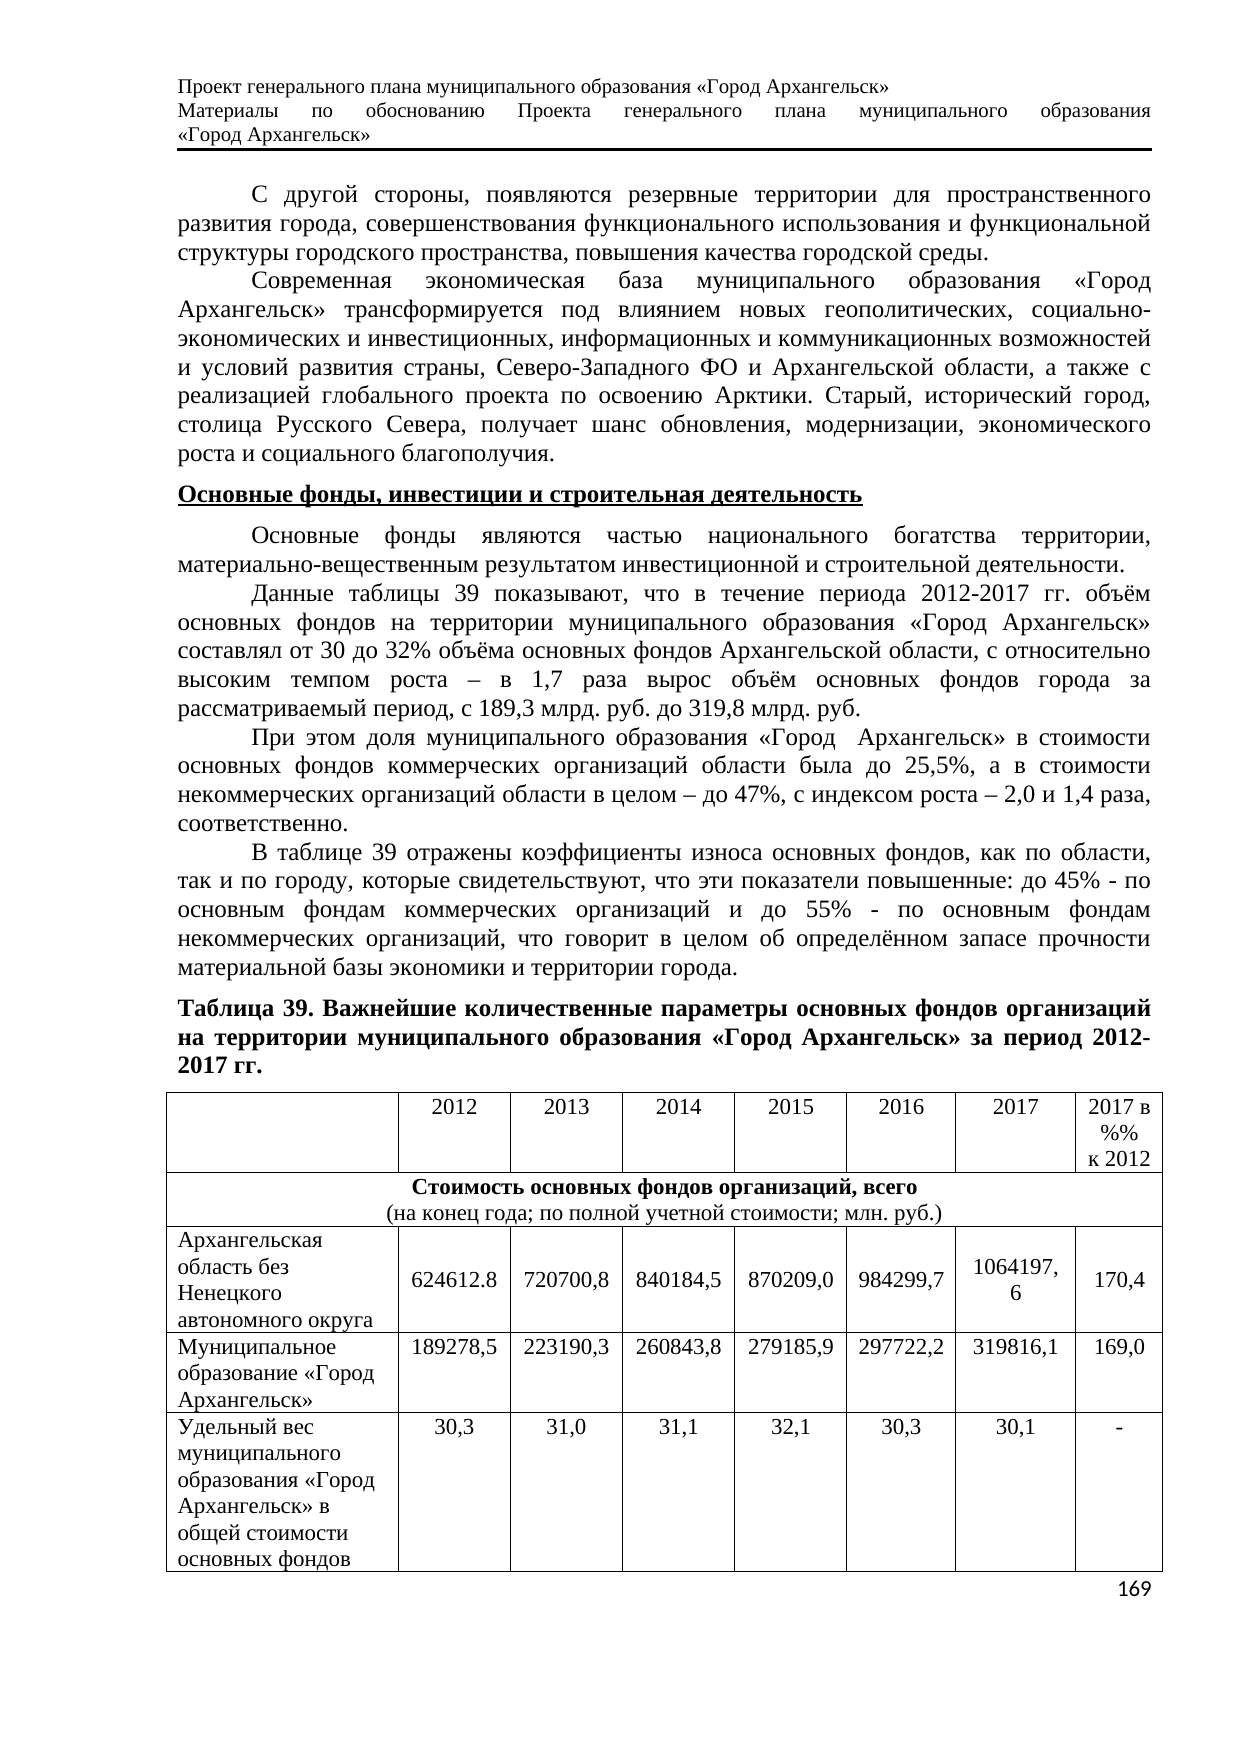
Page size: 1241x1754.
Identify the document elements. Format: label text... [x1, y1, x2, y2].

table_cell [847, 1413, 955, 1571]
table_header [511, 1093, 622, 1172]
text При этом доля муниципального образования «Город Архангельск» в стоимости основных фондов коммерческих организаций области была до 25,5%, а в стоимости некоммерческих организаций области в целом – до 47%, с индексом роста – 2,0 и 1,4 раза, соответственно. [177, 722, 1152, 837]
text Основные фонды являются частью национального богатства территории, материально-вещественным результатом инвестиционной и строительной деятельности. [177, 520, 1152, 578]
text Современная экономическая база муниципального образования «Город Архангельск» трансформируется под влиянием новых геополитических, социально-экономических и инвестиционных, информационных и коммуникационных возможностей и условий развития страны, Северо-Западного ФО и Архангельской области, а также с реализацией глобального проекта по освоению Арктики. Старый, исторический город, столица Русского Севера, получает шанс обновления, модернизации, экономического роста и социального благополучия. [177, 265, 1152, 467]
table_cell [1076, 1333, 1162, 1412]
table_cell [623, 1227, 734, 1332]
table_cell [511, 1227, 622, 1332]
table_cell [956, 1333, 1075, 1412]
text Таблица 39. Важнейшие количественные параметры основных фондов организаций на территории муниципального образования «Город Архангельск» за период 2012-2017 гг. [177, 993, 1152, 1079]
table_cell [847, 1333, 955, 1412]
text С другой стороны, появляются резервные территории для пространственного развития города, совершенствования функционального использования и функциональной структуры городского пространства, повышения качества городской среды. [177, 179, 1152, 265]
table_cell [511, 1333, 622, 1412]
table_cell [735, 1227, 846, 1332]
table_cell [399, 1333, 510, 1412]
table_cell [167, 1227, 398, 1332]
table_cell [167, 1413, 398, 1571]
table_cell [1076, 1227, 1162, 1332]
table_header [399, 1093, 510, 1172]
text Основные фонды, инвестиции и строительная деятельность [177, 479, 1152, 508]
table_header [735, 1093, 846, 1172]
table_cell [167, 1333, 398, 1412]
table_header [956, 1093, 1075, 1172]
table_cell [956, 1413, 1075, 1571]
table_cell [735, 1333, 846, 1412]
text В таблице 39 отражены коэффициенты износа основных фондов, как по области, так и по городу, которые свидетельствуют, что эти показатели повышенные: до 45% - по основным фондам коммерческих организаций и до 55% - по основным фондам некоммерческих организаций, что говорит в целом об определённом запасе прочности материальной базы экономики и территории города. [177, 837, 1152, 980]
text Данные таблицы 39 показывают, что в течение периода 2012-2017 гг. объём основных фондов на территории муниципального образования «Город Архангельск» составлял от 30 до 32% объёма основных фондов Архангельской области, с относительно высоким темпом роста – в 1,7 раза вырос объём основных фондов города за рассматриваемый период, с 189,3 млрд. руб. до 319,8 млрд. руб. [177, 578, 1152, 722]
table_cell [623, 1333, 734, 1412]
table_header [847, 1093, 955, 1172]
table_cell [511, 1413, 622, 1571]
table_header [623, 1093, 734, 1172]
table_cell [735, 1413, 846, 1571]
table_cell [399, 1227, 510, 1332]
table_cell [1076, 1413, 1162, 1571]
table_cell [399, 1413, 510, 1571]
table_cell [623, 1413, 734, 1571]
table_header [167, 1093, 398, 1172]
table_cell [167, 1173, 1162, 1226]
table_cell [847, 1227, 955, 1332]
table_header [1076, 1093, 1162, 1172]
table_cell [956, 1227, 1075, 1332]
